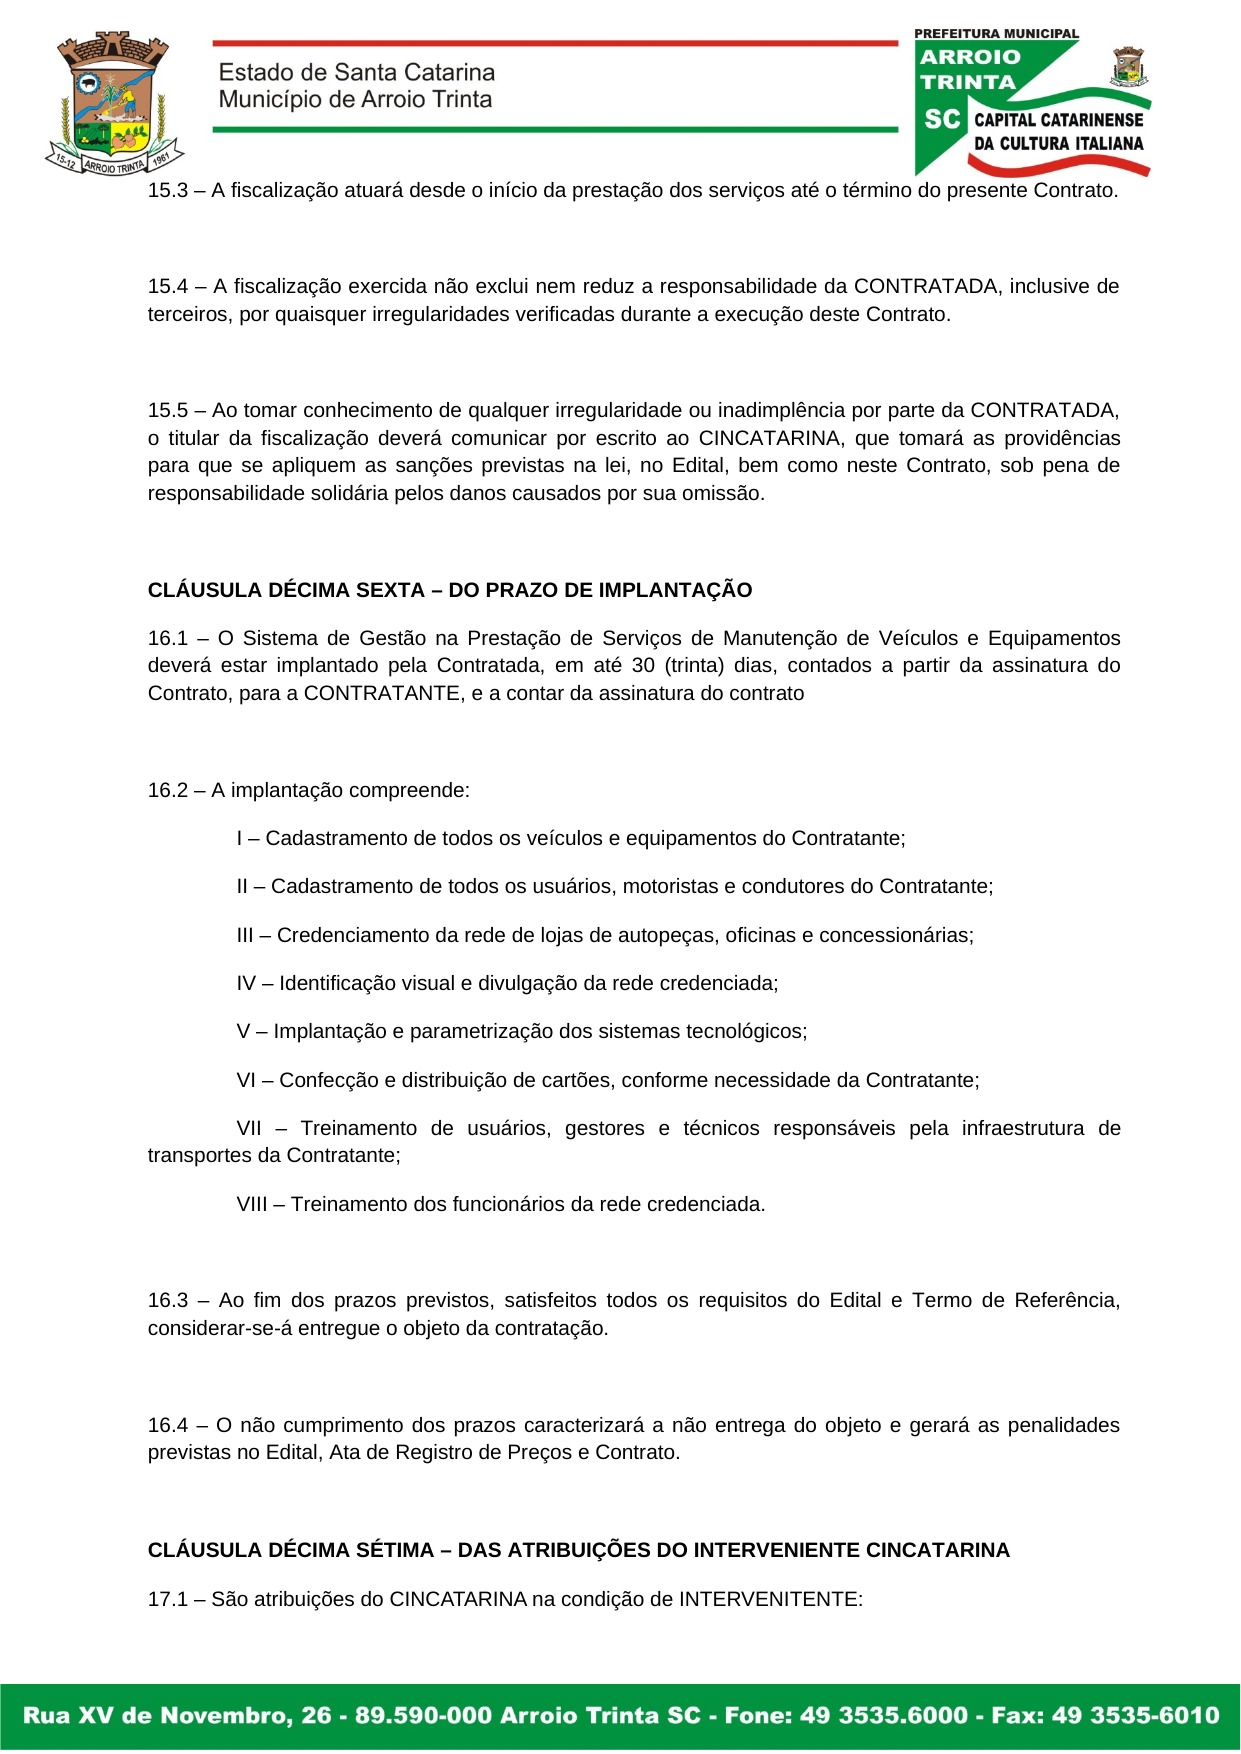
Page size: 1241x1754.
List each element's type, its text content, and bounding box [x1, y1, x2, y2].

text VII – Treinamento de usuários, gestores e técnicos responsáveis pela infraestrutura de transportes da Contratante; [148, 1116, 1122, 1167]
text VIII – Treinamento dos funcionários da rede credenciada. [148, 1192, 1122, 1216]
text IV – Identificação visual e divulgação da rede credenciada; [148, 971, 1122, 995]
text 16.3 – Ao fim dos prazos previstos, satisfeitos todos os requisitos do Edital e Termo de Referência, considerar-se-á entregue o objeto da contratação. [148, 1288, 1122, 1340]
picture [44, 29, 1152, 178]
text III – Credenciamento da rede de lojas de autopeças, oficinas e concessionárias; [148, 922, 1122, 946]
text 15.4 – A fiscalização exercida não exclui nem reduz a responsabilidade da CONTRATADA, inclusive de terceiros, por quaisquer irregularidades verificadas durante a execução deste Contrato. [148, 274, 1122, 326]
text CLÁUSULA DÉCIMA SEXTA – DO PRAZO DE IMPLANTAÇÃO [148, 577, 1122, 601]
text 15.5 – Ao tomar conhecimento de qualquer irregularidade ou inadimplência por parte da CONTRATADA, o titular da fiscalização deverá comunicar por escrito ao CINCATARINA, que tomará as providências para que se apliquem as sanções previstas na lei, no Edital, bem como neste Contrato, sob pena de responsabilidade solidária pelos danos causados por sua omissão. [148, 398, 1122, 505]
text VI – Confecção e distribuição de cartões, conforme necessidade da Contratante; [148, 1067, 1122, 1091]
text CLÁUSULA DÉCIMA SÉTIMA – DAS ATRIBUIÇÕES DO INTERVENIENTE CINCATARINA [148, 1538, 1122, 1562]
text 16.1 – O Sistema de Gestão na Prestação de Serviços de Manutenção de Veículos e Equipamentos deverá estar implantado pela Contratada, em até 30 (trinta) dias, contados a partir da assinatura do Contrato, para a CONTRATANTE, e a contar da assinatura do contrato [148, 626, 1122, 705]
text 16.2 – A implantação compreende: [148, 777, 1122, 801]
text 17.1 – São atribuições do CINCATARINA na condição de INTERVENITENTE: [148, 1587, 1122, 1611]
text V – Implantação e parametrização dos sistemas tecnológicos; [148, 1019, 1122, 1043]
text 15.3 – A fiscalização atuará desde o início da prestação dos serviços até o término do presente Contrato. [148, 178, 1122, 201]
picture [0, 1684, 1241, 1750]
text 16.4 – O não cumprimento dos prazos caracterizará a não entrega do objeto e gerará as penalidades previstas no Edital, Ata de Registro de Preços e Contrato. [148, 1412, 1122, 1464]
text I – Cadastramento de todos os veículos e equipamentos do Contratante; [148, 826, 1122, 850]
text II – Cadastramento de todos os usuários, motoristas e condutores do Contratante; [148, 874, 1122, 898]
